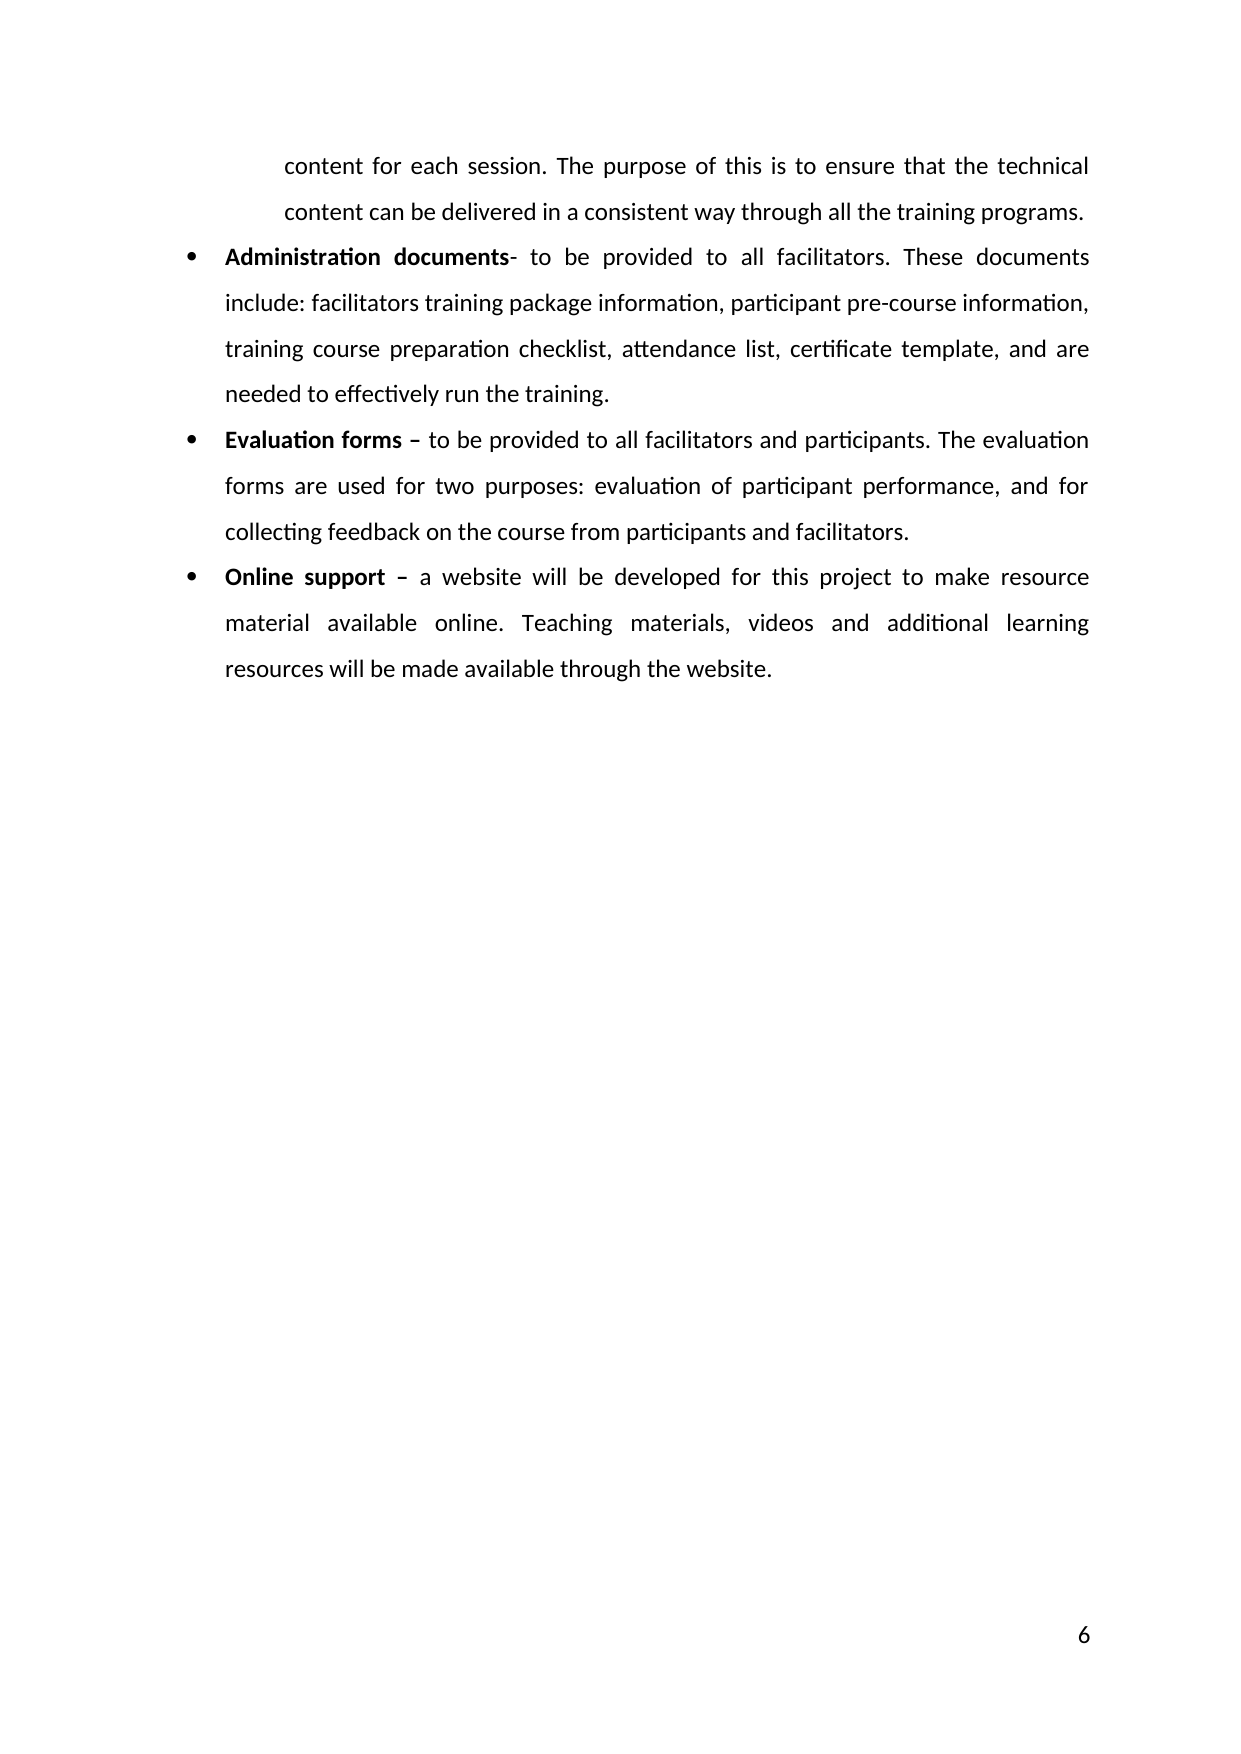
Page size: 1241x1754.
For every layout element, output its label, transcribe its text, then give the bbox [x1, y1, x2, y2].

list Administration documents- to be provided to all facilitators. These documents include: facilitators training package information, participant pre-course information, training course preparation checklist, attendance list, certificate template, and are needed to effectively run the training. [187, 241, 1090, 409]
list Evaluation forms – to be provided to all facilitators and participants. The evaluation forms are used for two purposes: evaluation of participant performance, and for collecting feedback on the course from participants and facilitators. [187, 424, 1090, 546]
list Online support – a website will be developed for this project to make resource material available online. Teaching materials, videos and additional learning resources will be made available through the website. [187, 562, 1090, 683]
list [247, 150, 1090, 226]
